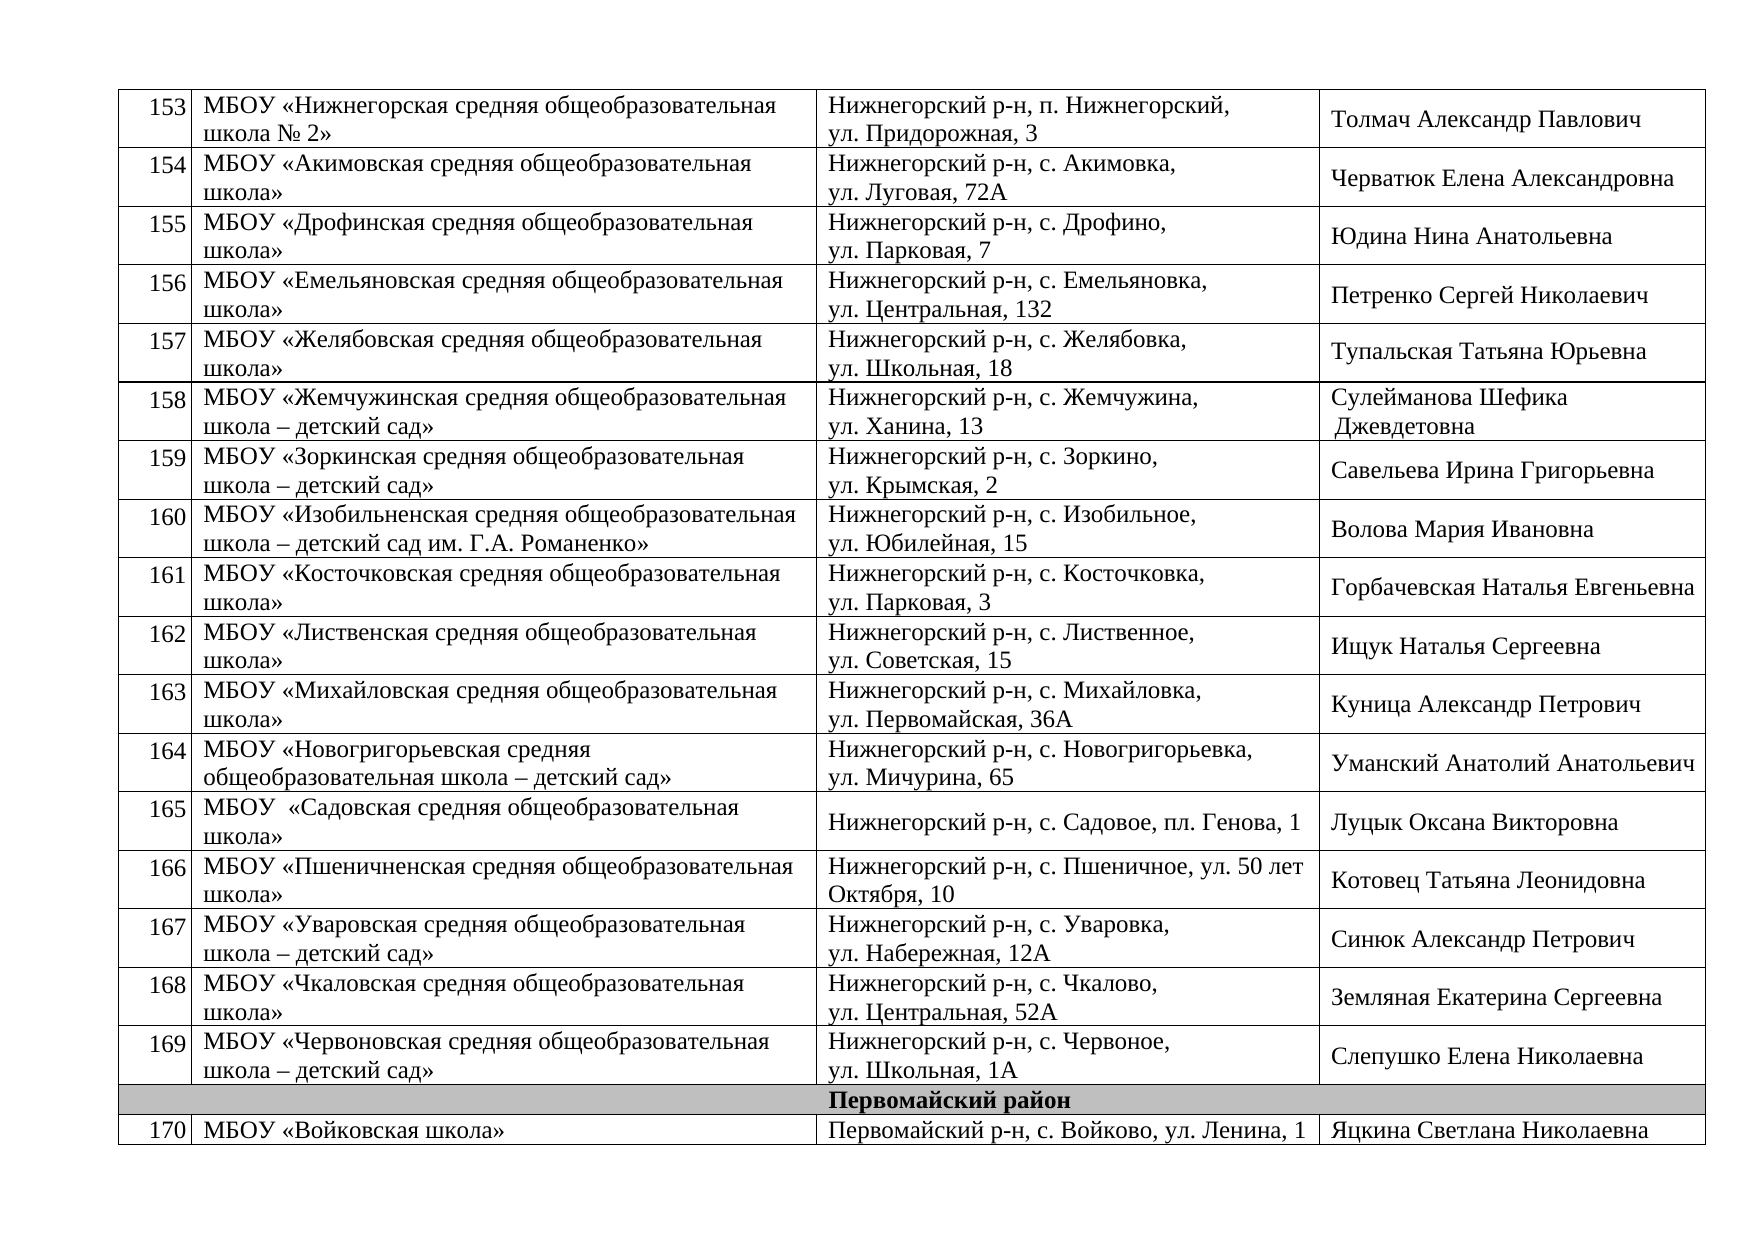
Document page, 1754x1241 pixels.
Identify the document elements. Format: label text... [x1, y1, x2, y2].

table_cell Нижнегорский р-н, с. Изобильное, ул. Юбилейная, 15 [817, 500, 1319, 557]
table_cell Нижнегорский р-н, с. Михайловка, ул. Первомайская, 36А [817, 675, 1319, 733]
table_cell [119, 617, 191, 674]
table_cell МБОУ «Акимовская средняя общеобразовательная школа» [192, 148, 816, 206]
table_cell [119, 324, 191, 381]
table_cell Нижнегорский р-н, с. Лиственное, ул. Советская, 15 [817, 617, 1319, 674]
table_cell [119, 90, 191, 147]
table_cell [119, 207, 191, 264]
table_cell Савельева Ирина Григорьевна [1320, 441, 1705, 498]
table_cell МБОУ «Емельяновская средняя общеобразовательная школа» [192, 265, 816, 323]
table_cell Земляная Екатерина Сергеевна [1320, 968, 1705, 1025]
table_cell Нижнегорский р-н, с. Акимовка, ул. Луговая, 72А [817, 148, 1319, 206]
table_cell МБОУ «Косточковская средняя общеобразовательная школа» [192, 558, 816, 616]
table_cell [192, 1115, 816, 1143]
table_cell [817, 1115, 1319, 1143]
table_cell Ищук Наталья Сергеевна [1320, 617, 1705, 674]
table_cell Нижнегорский р-н, с. Жемчужина, ул. Ханина, 13 [817, 383, 1319, 440]
table_cell [119, 968, 191, 1025]
table_cell Уманский Анатолий Анатольевич [1320, 734, 1705, 791]
table_cell Нижнегорский р-н, с. Косточковка, ул. Парковая, 3 [817, 558, 1319, 616]
table_cell Тупальская Татьяна Юрьевна [1320, 324, 1705, 381]
table_cell Нижнегорский р-н, с. Червоное, ул. Школьная, 1А [817, 1026, 1319, 1084]
table_cell МБОУ «Жемчужинская средняя общеобразовательная школа – детский сад» [192, 383, 816, 440]
table_cell Горбачевская Наталья Евгеньевна [1320, 558, 1705, 616]
table_cell Котовец Татьяна Леонидовна [1320, 851, 1705, 908]
table_cell Юдина Нина Анатольевна [1320, 207, 1705, 264]
table_cell МБОУ «Дрофинская средняя общеобразовательная школа» [192, 207, 816, 264]
table_cell [119, 500, 191, 557]
table_cell [119, 1115, 191, 1143]
table_cell МБОУ «Червоновская средняя общеобразовательная школа – детский сад» [192, 1026, 816, 1084]
table_cell МБОУ «Нижнегорская средняя общеобразовательная школа № 2» [192, 90, 816, 147]
table_cell Слепушко Елена Николаевна [1320, 1026, 1705, 1084]
table_cell [119, 148, 191, 206]
table_cell МБОУ «Новогригорьевская средняя общеобразовательная школа – детский сад» [192, 734, 816, 791]
table_cell МБОУ «Михайловская средняя общеобразовательная школа» [192, 675, 816, 733]
table_cell МБОУ «Желябовская средняя общеобразовательная школа» [192, 324, 816, 381]
table_cell [119, 1026, 191, 1084]
table_cell Первомайский район [119, 1085, 1705, 1114]
table_cell Нижнегорский р-н, с. Чкалово, ул. Центральная, 52А [817, 968, 1319, 1025]
table_cell Нижнегорский р-н, с. Желябовка, ул. Школьная, 18 [817, 324, 1319, 381]
table_cell Сулейманова Шефика Джевдетовна [1320, 383, 1705, 440]
table_cell Нижнегорский р-н, с. Пшеничное, ул. 50 лет Октября, 10 [817, 851, 1319, 908]
table_cell [119, 265, 191, 323]
table_cell [119, 851, 191, 908]
table_cell Нижнегорский р-н, с. Зоркино, ул. Крымская, 2 [817, 441, 1319, 498]
table_cell МБОУ «Пшеничненская средняя общеобразовательная школа» [192, 851, 816, 908]
table_cell Луцык Оксана Викторовна [1320, 792, 1705, 850]
table_cell Нижнегорский р-н, с. Уваровка, ул. Набережная, 12А [817, 909, 1319, 967]
table_cell Нижнегорский р-н, п. Нижнегорский, ул. Придорожная, 3 [817, 90, 1319, 147]
table_cell МБОУ «Изобильненская средняя общеобразовательная школа – детский сад им. Г.А. Романенко» [192, 500, 816, 557]
table_cell [119, 383, 191, 440]
table_cell МБОУ «Чкаловская средняя общеобразовательная школа» [192, 968, 816, 1025]
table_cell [1320, 1115, 1705, 1143]
table_cell Черватюк Елена Александровна [1320, 148, 1705, 206]
table_cell [119, 558, 191, 616]
table_cell [119, 792, 191, 850]
table_cell МБОУ «Зоркинская средняя общеобразовательная школа – детский сад» [192, 441, 816, 498]
table_cell Нижнегорский р-н, с. Садовое, пл. Генова, 1 [817, 792, 1319, 850]
table_cell Петренко Сергей Николаевич [1320, 265, 1705, 323]
table_cell [119, 734, 191, 791]
table_cell Синюк Александр Петрович [1320, 909, 1705, 967]
table_cell МБОУ «Садовская средняя общеобразовательная школа» [192, 792, 816, 850]
table_cell [119, 909, 191, 967]
table_cell Куница Александр Петрович [1320, 675, 1705, 733]
table_cell Нижнегорский р-н, с. Новогригорьевка, ул. Мичурина, 65 [817, 734, 1319, 791]
table_cell Нижнегорский р-н, с. Дрофино, ул. Парковая, 7 [817, 207, 1319, 264]
table_cell [119, 675, 191, 733]
table_cell Толмач Александр Павлович [1320, 90, 1705, 147]
table_cell Волова Мария Ивановна [1320, 500, 1705, 557]
table_cell МБОУ «Уваровская средняя общеобразовательная школа – детский сад» [192, 909, 816, 967]
table_cell [119, 441, 191, 498]
table_cell Нижнегорский р-н, с. Емельяновка, ул. Центральная, 132 [817, 265, 1319, 323]
table_cell МБОУ «Лиственская средняя общеобразовательная школа» [192, 617, 816, 674]
